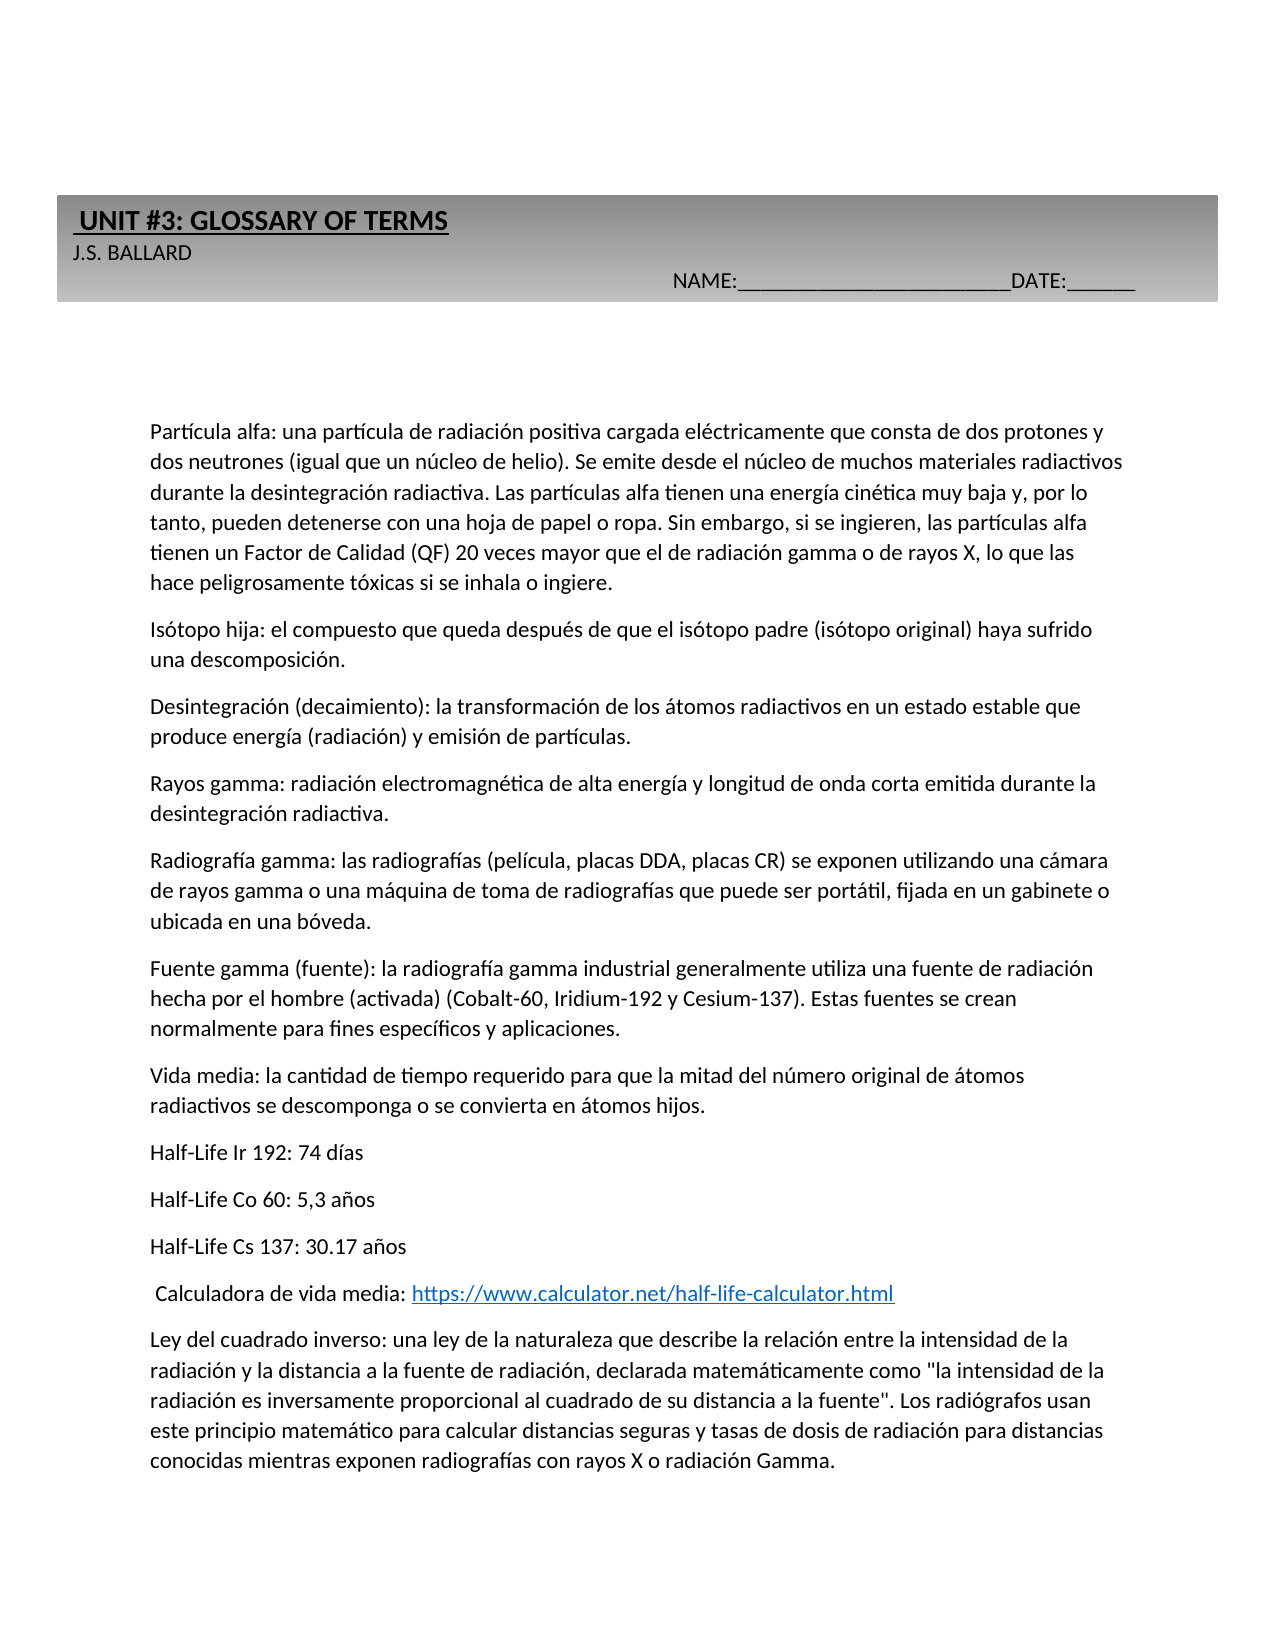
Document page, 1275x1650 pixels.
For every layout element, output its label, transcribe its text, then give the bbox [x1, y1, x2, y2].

text Half-Life Cs 137: 30.17 años [150, 1232, 1125, 1260]
text Calculadora de vida media: https://www.calculator.net/half-life-calculator.html [150, 1279, 1125, 1307]
text Radiografía gamma: las radiografías (película, placas DDA, placas CR) se exponen utilizando una cámara de rayos gamma o una máquina de toma de radiografías que puede ser portátil, fijada en un gabinete o ubicada en una bóveda. [150, 846, 1125, 935]
text Ley del cuadrado inverso: una ley de la naturaleza que describe la relación entre la intensidad de la radiación y la distancia a la fuente de radiación, declarada matemáticamente como "la intensidad de la radiación es inversamente proporcional al cuadrado de su distancia a la fuente". Los radiógrafos usan este principio matemático para calcular distancias seguras y tasas de dosis de radiación para distancias conocidas mientras exponen radiografías con rayos X o radiación Gamma. [150, 1326, 1125, 1474]
text Half-Life Co 60: 5,3 años [150, 1185, 1125, 1213]
text Partícula alfa: una partícula de radiación positiva cargada eléctricamente que consta de dos protones y dos neutrones (igual que un núcleo de helio). Se emite desde el núcleo de muchos materiales radiactivos durante la desintegración radiactiva. Las partículas alfa tienen una energía cinética muy baja y, por lo tanto, pueden detenerse con una hoja de papel o ropa. Sin embargo, si se ingieren, las partículas alfa tienen un Factor de Calidad (QF) 20 veces mayor que el de radiación gamma o de rayos X, lo que las hace peligrosamente tóxicas si se inhala o ingiere. [150, 417, 1125, 596]
text Half-Life Ir 192: 74 días [150, 1138, 1125, 1166]
text Isótopo hija: el compuesto que queda después de que el isótopo padre (isótopo original) haya sufrido una descomposición. [150, 615, 1125, 673]
text Desintegración (decaimiento): la transformación de los átomos radiactivos en un estado estable que produce energía (radiación) y emisión de partículas. [150, 692, 1125, 750]
text Vida media: la cantidad de tiempo requerido para que la mitad del número original de átomos radiactivos se descomponga o se convierta en átomos hijos. [150, 1061, 1125, 1119]
text Fuente gamma (fuente): la radiografía gamma industrial generalmente utiliza una fuente de radiación hecha por el hombre (activada) (Cobalt-60, Iridium-192 y Cesium-137). Estas fuentes se crean normalmente para fines específicos y aplicaciones. [150, 954, 1125, 1042]
text Rayos gamma: radiación electromagnética de alta energía y longitud de onda corta emitida durante la desintegración radiactiva. [150, 769, 1125, 827]
